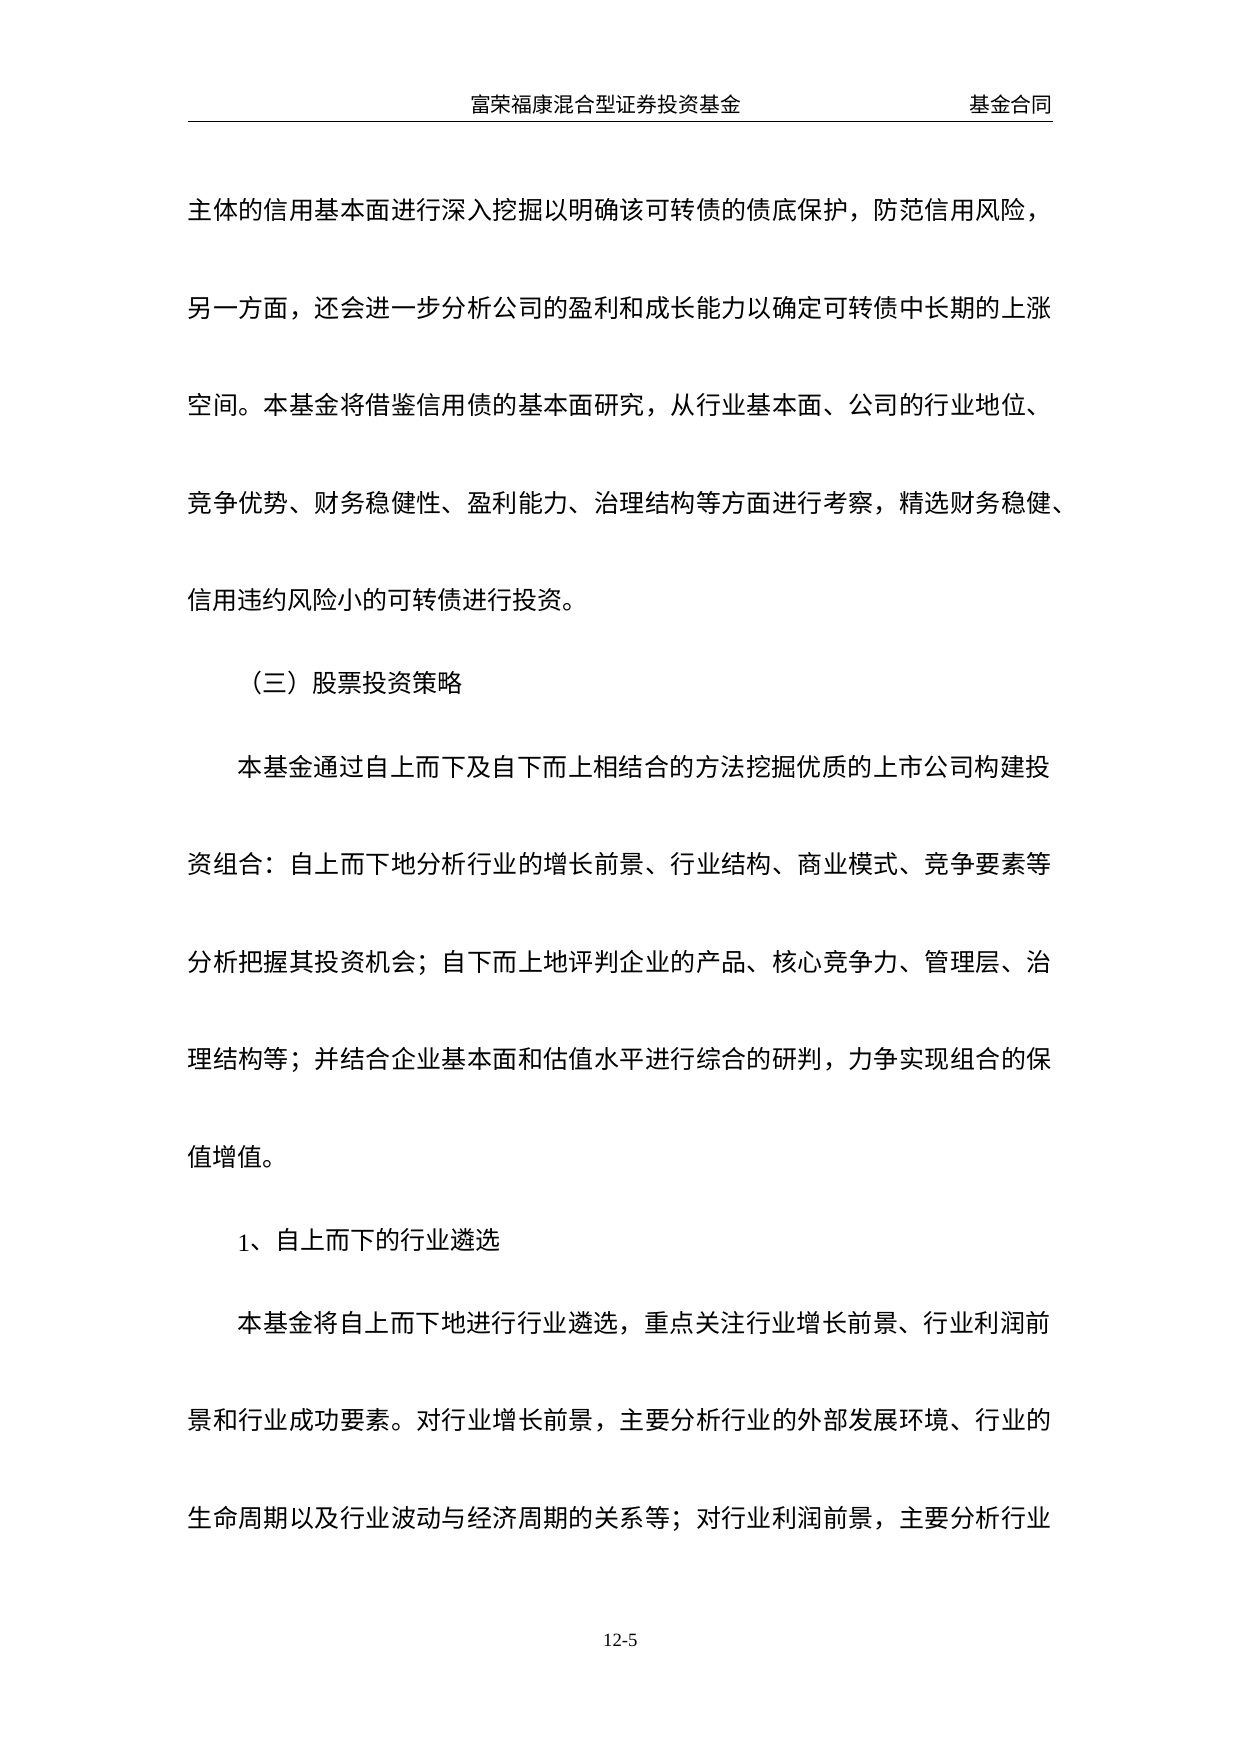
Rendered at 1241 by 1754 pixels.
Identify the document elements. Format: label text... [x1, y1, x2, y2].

text 1、自上而下的行业遴选 [187, 1191, 1053, 1256]
text （三）股票投资策略 [187, 635, 1053, 700]
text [187, 1274, 1053, 1534]
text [187, 162, 1053, 617]
text 本基金通过自上而下及自下而上相结合的方法挖掘优质的上市公司构建投资组合：自上而下地分析行业的增长前景、行业结构、商业模式、竞争要素等分析把握其投资机会；自下而上地评判企业的产品、核心竞争力、管理层、治理结构等；并结合企业基本面和估值水平进行综合的研判，力争实现组合的保值增值。 [187, 718, 1053, 1173]
